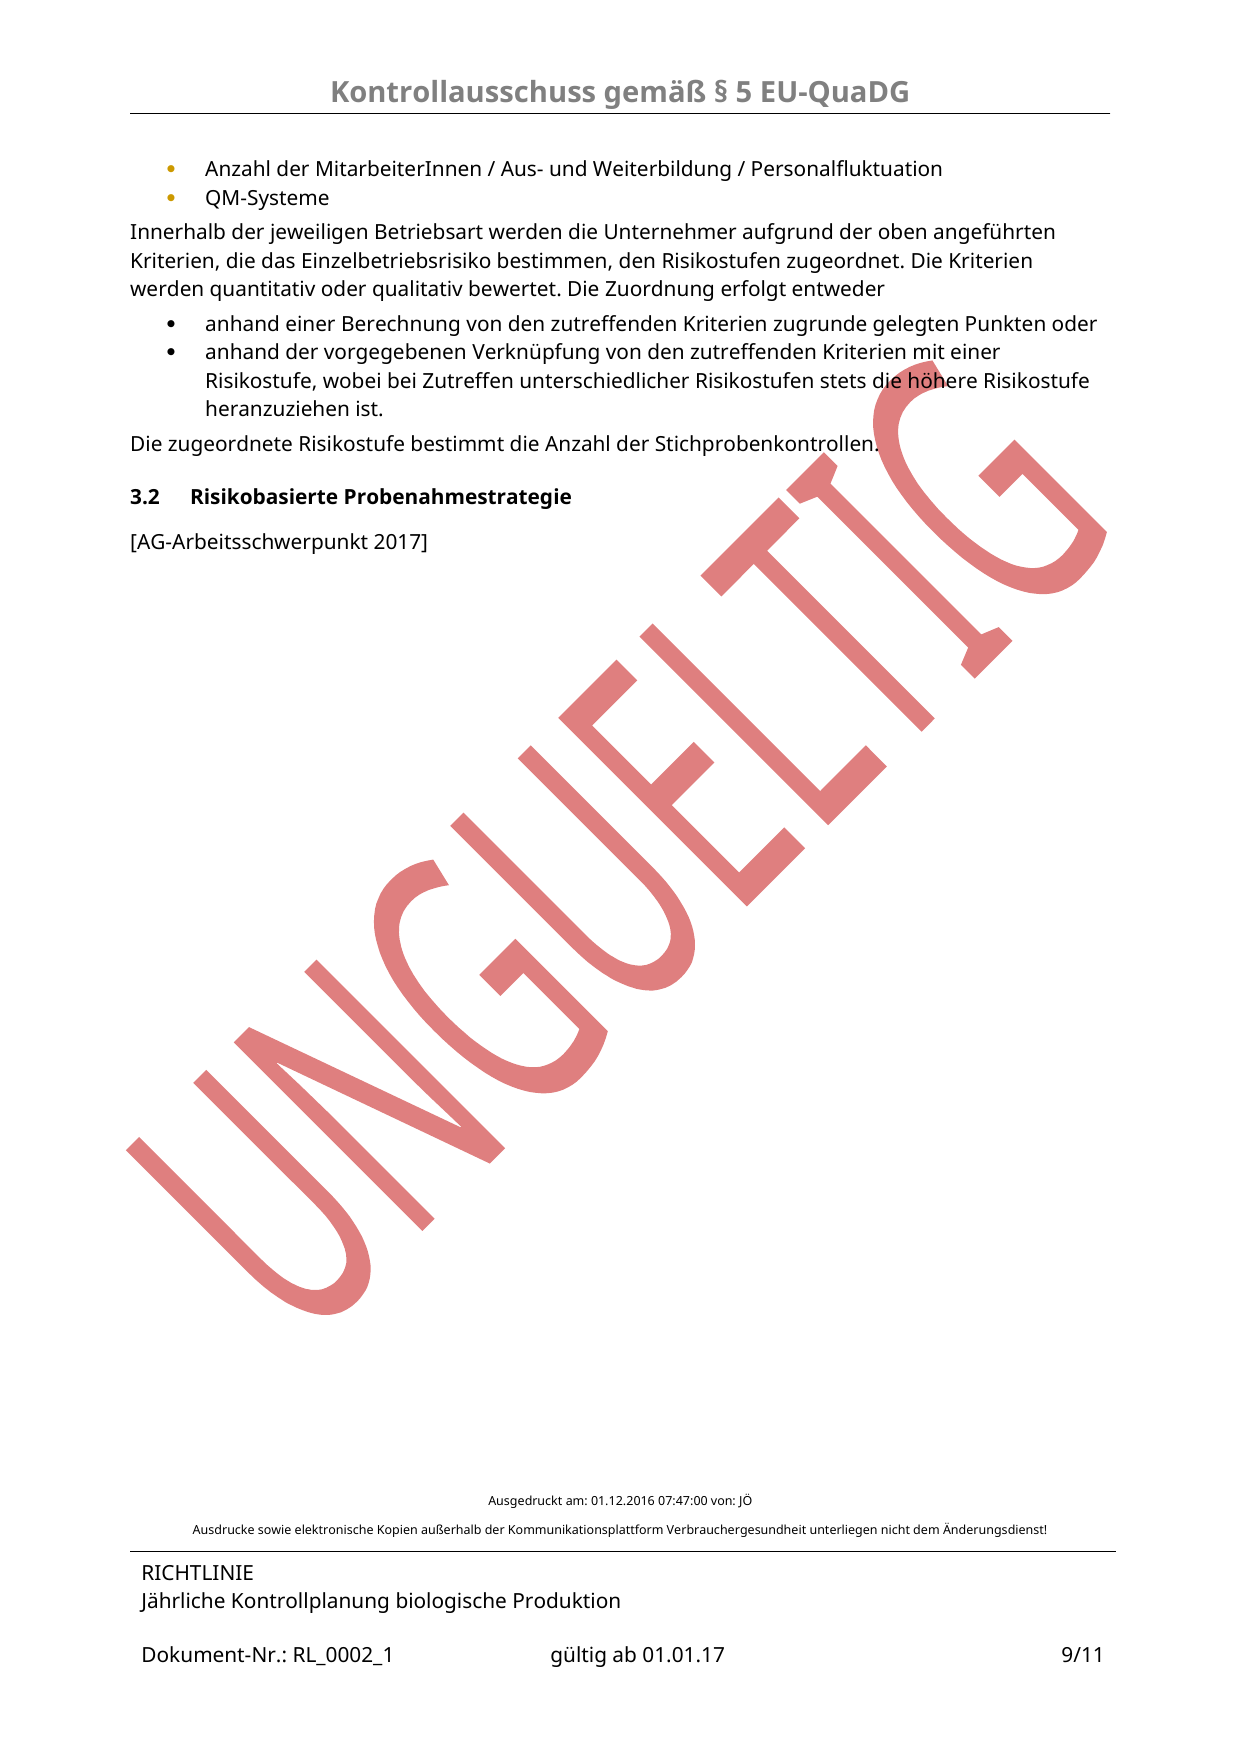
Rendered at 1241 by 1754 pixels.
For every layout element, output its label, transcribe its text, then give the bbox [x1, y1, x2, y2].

list anhand der vorgegebenen Verknüpfung von den zutreffenden Kriterien mit einer Risikostufe, wobei bei Zutreffen unterschiedlicher Risikostufen stets die höhere Risikostufe heranzuziehen ist. [167, 337, 1110, 423]
text Die zugeordnete Risikostufe bestimmt die Anzahl der Stichprobenkontrollen. [130, 429, 1110, 457]
text [AG-Arbeitsschwerpunkt 2017] [130, 527, 1110, 556]
list QM-Systeme [167, 183, 1110, 211]
list Anzahl der MitarbeiterInnen / Aus- und Weiterbildung / Personalfluktuation [167, 154, 1110, 183]
text Innerhalb der jeweiligen Betriebsart werden die Unternehmer aufgrund der oben angeführten Kriterien, die das Einzelbetriebsrisiko bestimmen, den Risikostufen zugeordnet. Die Kriterien werden quantitativ oder qualitativ bewertet. Die Zuordnung erfolgt entweder [130, 217, 1110, 303]
subtitle Risikobasierte Probenahmestrategie [130, 482, 1110, 511]
list anhand einer Berechnung von den zutreffenden Kriterien zugrunde gelegten Punkten oder [167, 309, 1110, 337]
